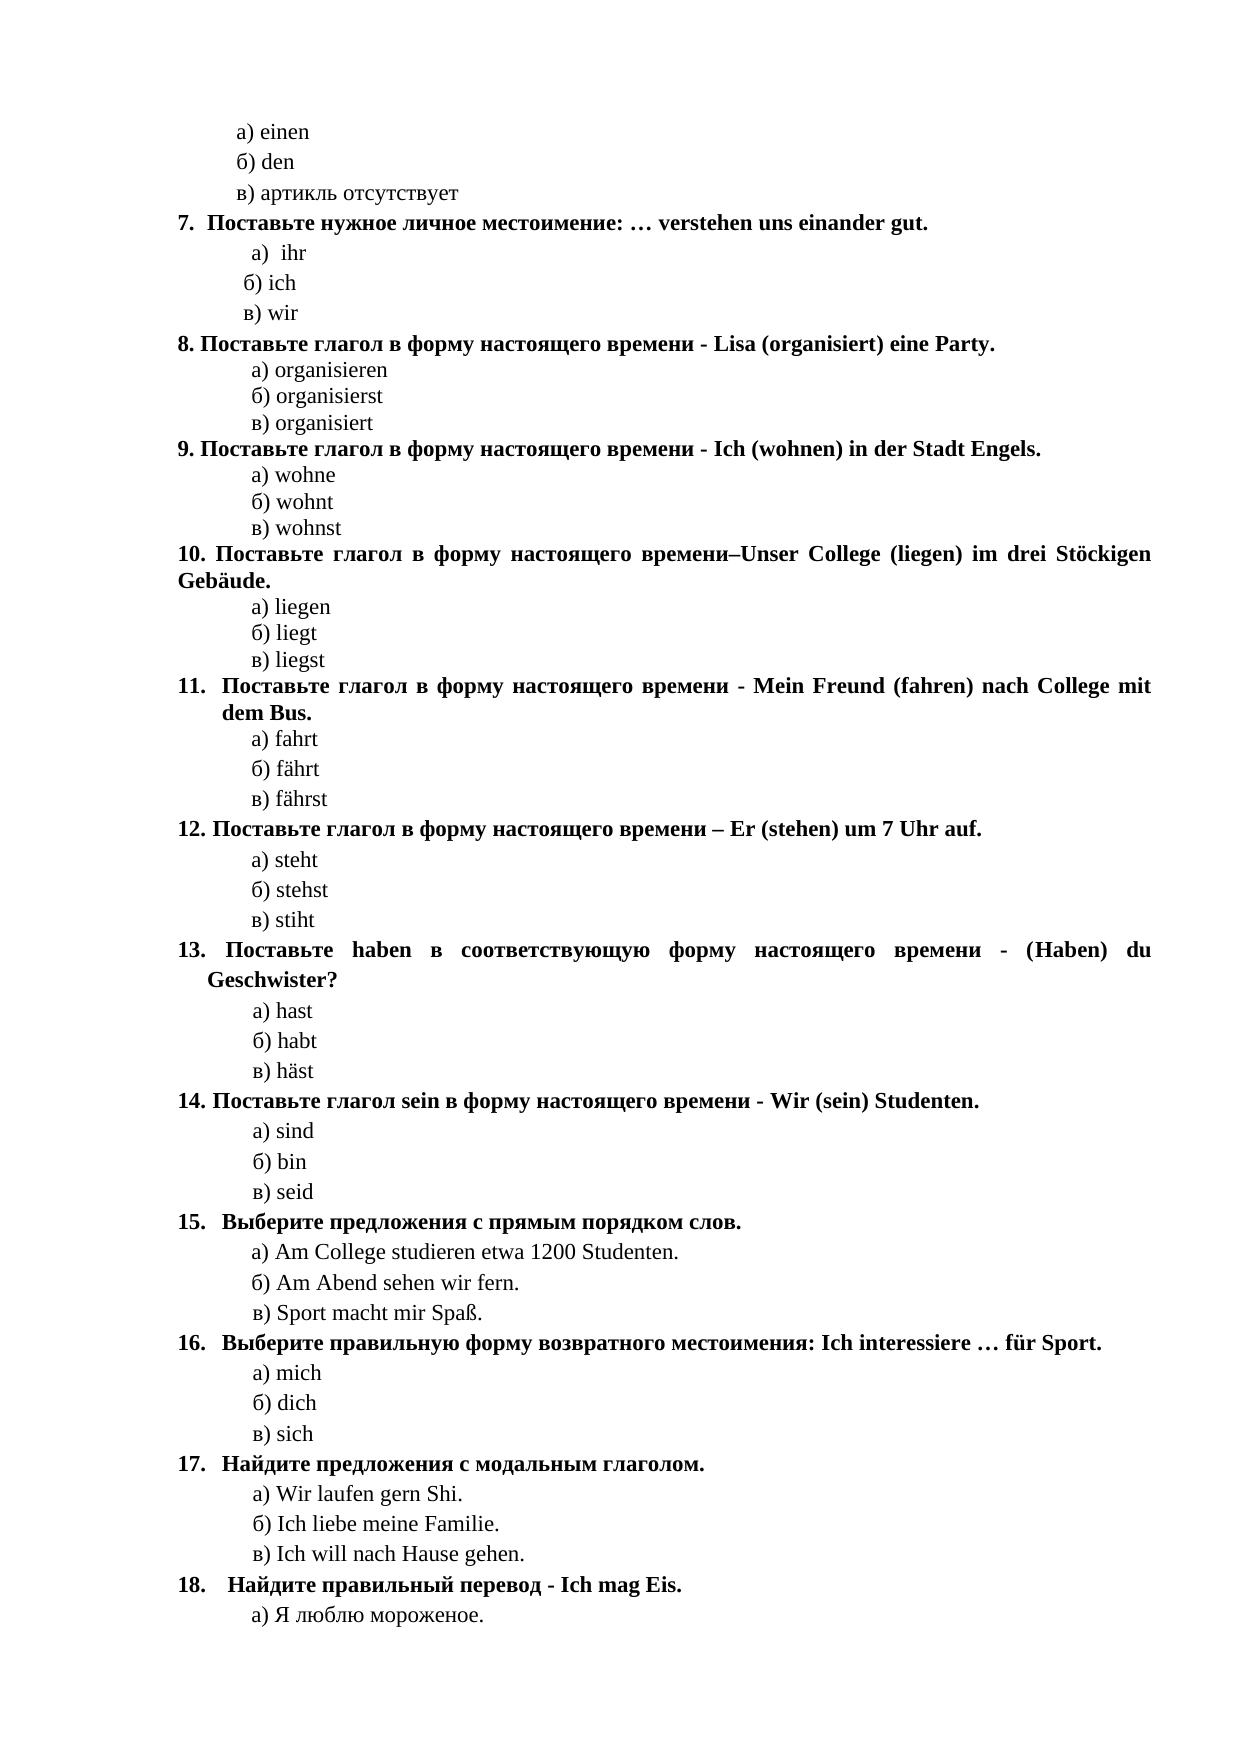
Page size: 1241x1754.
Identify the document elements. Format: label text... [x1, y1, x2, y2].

text 9. Поставьте глагол в форму настоящего времени - Ich (wohnen) in der Stadt Engels. [177, 435, 1152, 461]
text б) wohnt [222, 488, 1152, 514]
list б) bin [252, 1148, 1152, 1174]
list б) fährt [222, 755, 1152, 781]
list Поставьте haben в соответствующую форму настоящего времени - (Haben) du Geschwister? [177, 936, 1152, 993]
text б) organisierst [222, 382, 1152, 409]
text 8. Поставьте глагол в форму настоящего времени - Lisa (organisiert) eine Party. [177, 329, 1152, 356]
text а) organisieren [222, 356, 1152, 382]
list Поставьте глагол sein в форму настоящего времени - Wir (sein) Studenten. [177, 1087, 1152, 1114]
list Найдите предложения с модальным глаголом. [177, 1450, 1152, 1476]
list а) hast [252, 997, 1152, 1023]
list Выберите правильную форму возвратного местоимения: Ich interessiere … für Sport. [177, 1329, 1152, 1355]
list а) fahrt [222, 725, 1152, 751]
text в) артикль отсутствует [177, 178, 1152, 205]
text а) einen [177, 118, 1152, 144]
list в) seid [252, 1178, 1152, 1204]
list Найдите правильный перевод - Ich mag Eis. [177, 1571, 1152, 1597]
text а) Я люблю мороженое. [251, 1601, 1152, 1627]
list в) stiht [222, 906, 1152, 932]
list б) Ich liebe meine Familie. [252, 1510, 1152, 1537]
text в) Sport macht mir Spaß. [252, 1299, 1152, 1325]
list в) sich [252, 1420, 1152, 1446]
text в) organisiert [222, 409, 1152, 435]
text а) wohne [222, 461, 1152, 488]
list а) steht [222, 846, 1152, 872]
list Выберите предложения с прямым порядком слов. [177, 1208, 1152, 1234]
list б) habt [252, 1027, 1152, 1053]
list б) liegt [222, 619, 1152, 646]
list в) Ich will nach Hause gehen. [252, 1541, 1152, 1567]
list а) Am College studieren etwa 1200 Studenten. [251, 1238, 1152, 1265]
list в) liegst [222, 646, 1152, 672]
text в) wohnst [222, 514, 1152, 540]
list ihr [251, 239, 1152, 265]
list а) sind [252, 1118, 1152, 1144]
text в) wir [215, 299, 1152, 326]
list б) dich [252, 1389, 1152, 1416]
list а) liegen [222, 593, 1152, 619]
text б) den [215, 148, 1152, 175]
list Поставьте глагол в форму настоящего времени - Mein Freund (fahren) nach College mit dem Bus. [177, 672, 1152, 725]
list в) häst [252, 1057, 1152, 1083]
list а) Wir laufen gern Shi. [252, 1480, 1152, 1506]
list Поставьте нужное личное местоимение: … verstehen uns einander gut. [177, 209, 1152, 235]
list б) stehst [222, 876, 1152, 902]
list б) Am Abend sehen wir fern. [251, 1269, 1152, 1295]
text 10. Поставьте глагол в форму настоящего времени–Unser College (liegen) im drei Stöckigen Gebäude. [177, 540, 1152, 593]
list а) mich [252, 1359, 1152, 1386]
list в) fährst [222, 785, 1152, 812]
text б) ich [215, 269, 1152, 296]
list Поставьте глагол в форму настоящего времени – Er (stehen) um 7 Uhr auf. [177, 816, 1152, 842]
